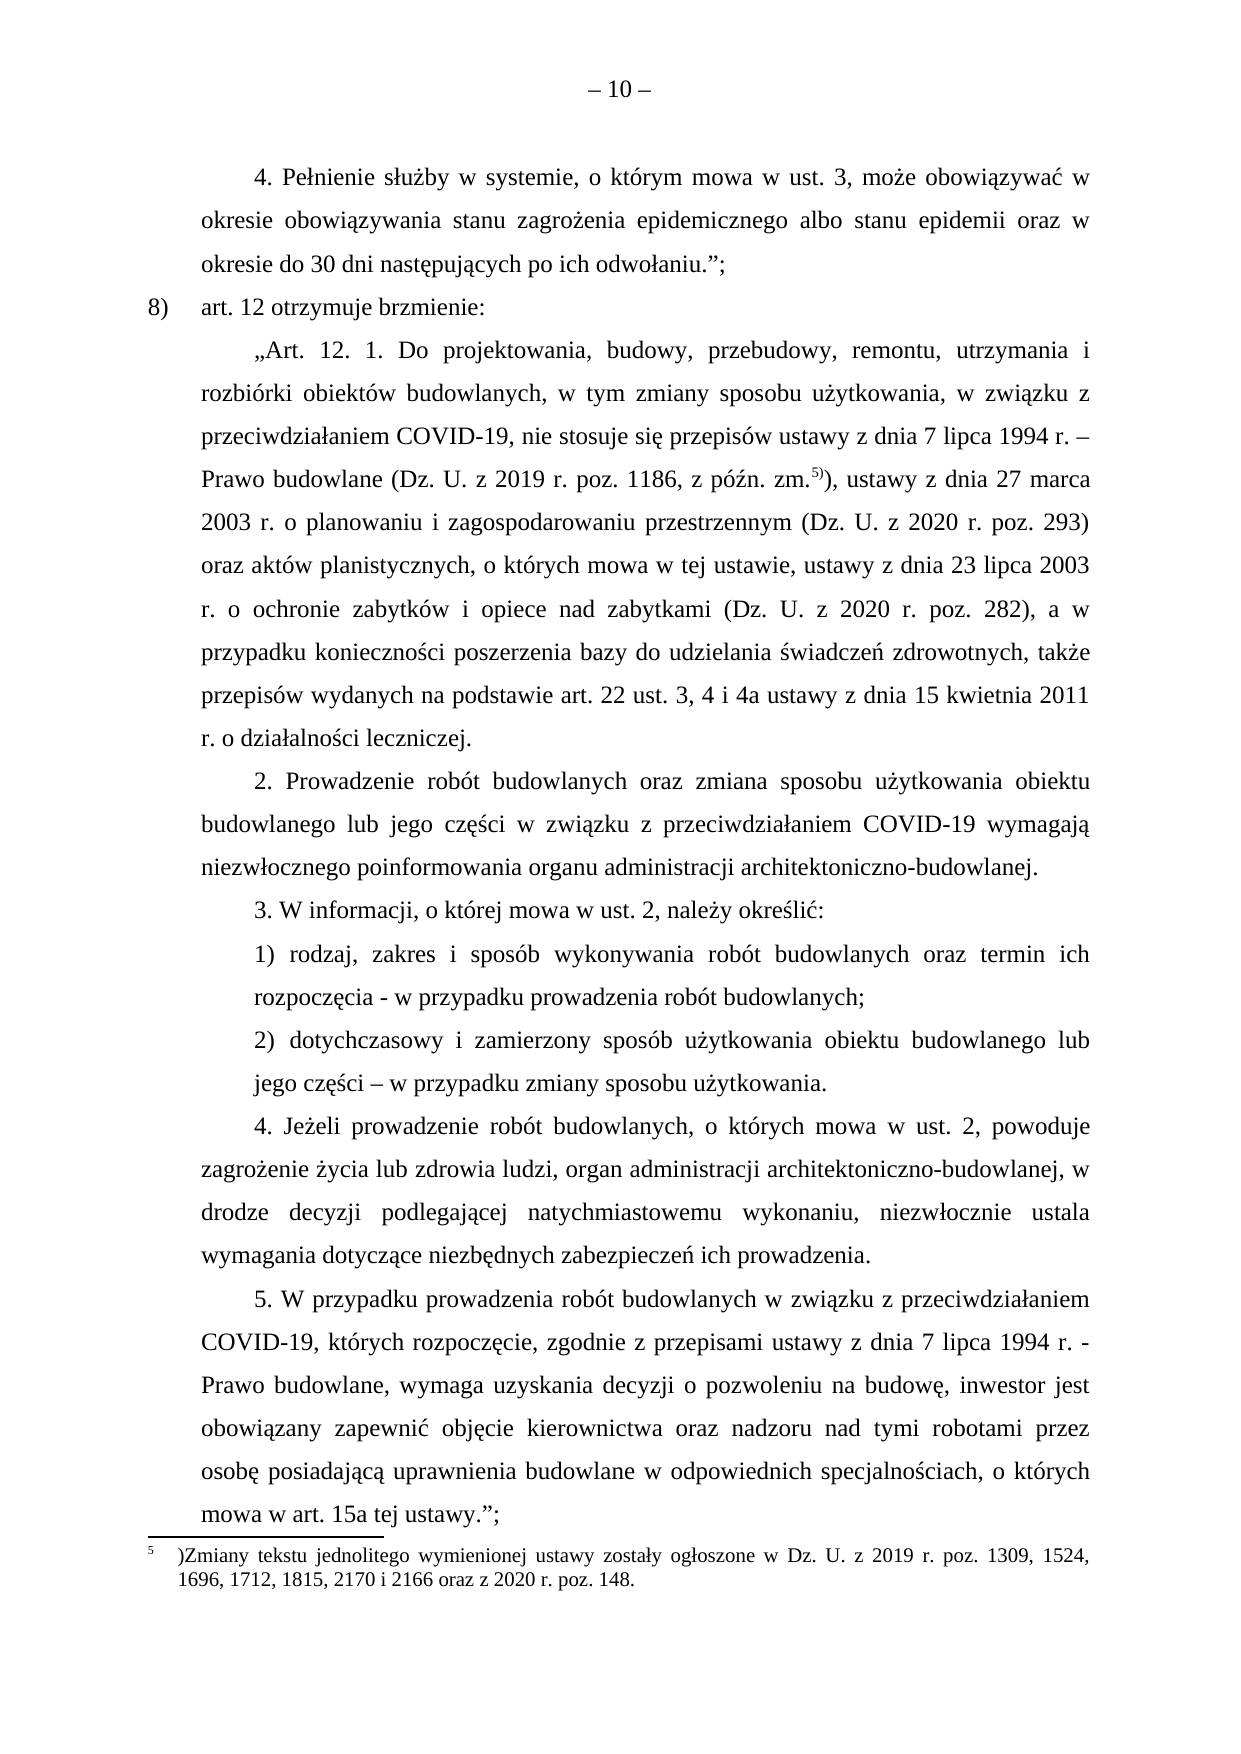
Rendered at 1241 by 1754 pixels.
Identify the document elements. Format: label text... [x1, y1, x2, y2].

text 1) rodzaj, zakres i sposób wykonywania robót budowlanych oraz termin ich rozpoczęcia - w przypadku prowadzenia robót budowlanych; [254, 939, 1091, 1011]
text 2. Prowadzenie robót budowlanych oraz zmiana sposobu użytkowania obiektu budowlanego lub jego części w związku z przeciwdziałaniem COVID-19 wymagają niezwłocznego poinformowania organu administracji architektoniczno-budowlanej. [201, 766, 1091, 881]
text „Art. 12. 1. Do projektowania, budowy, przebudowy, remontu, utrzymania i rozbiórki obiektów budowlanych, w tym zmiany sposobu użytkowania, w związku z przeciwdziałaniem COVID-19, nie stosuje się przepisów ustawy z dnia 7 lipca 1994 r. – Prawo budowlane (Dz. U. z 2019 r. poz. 1186, z późn. zm.)), ustawy z dnia 27 marca 2003 r. o planowaniu i zagospodarowaniu przestrzennym (Dz. U. z 2020 r. poz. 293) oraz aktów planistycznych, o których mowa w tej ustawie, ustawy z dnia 23 lipca 2003 r. o ochronie zabytków i opiece nad zabytkami (Dz. U. z 2020 r. poz. 282), a w przypadku konieczności poszerzenia bazy do udzielania świadczeń zdrowotnych, także przepisów wydanych na podstawie art. 22 ust. 3, 4 i 4a ustawy z dnia 15 kwietnia 2011 r. o działalności leczniczej. [201, 335, 1091, 752]
text 3. W informacji, o której mowa w ust. 2, należy określić: [201, 896, 1091, 924]
text 4. Pełnienie służby w systemie, o którym mowa w ust. 3, może obowiązywać w okresie obowiązywania stanu zagrożenia epidemicznego albo stanu epidemii oraz w okresie do 30 dni następujących po ich odwołaniu.”; [201, 162, 1091, 277]
text 8) art. 12 otrzymuje brzmienie: [148, 292, 1091, 321]
text 4. Jeżeli prowadzenie robót budowlanych, o których mowa w ust. 2, powoduje zagrożenie życia lub zdrowia ludzi, organ administracji architektoniczno-budowlanej, w drodze decyzji podlegającej natychmiastowemu wykonaniu, niezwłocznie ustala wymagania dotyczące niezbędnych zabezpieczeń ich prowadzenia. [201, 1111, 1091, 1269]
text 5. W przypadku prowadzenia robót budowlanych w związku z przeciwdziałaniem COVID-19, których rozpoczęcie, zgodnie z przepisami ustawy z dnia 7 lipca 1994 r. - Prawo budowlane, wymaga uzyskania decyzji o pozwoleniu na budowę, inwestor jest obowiązany zapewnić objęcie kierownictwa oraz nadzoru nad tymi robotami przez osobę posiadającą uprawnienia budowlane w odpowiednich specjalnościach, o których mowa w art. 15a tej ustawy.”; [201, 1284, 1091, 1528]
text 2) dotychczasowy i zamierzony sposób użytkowania obiektu budowlanego lub jego części – w przypadku zmiany sposobu użytkowania. [254, 1025, 1091, 1097]
